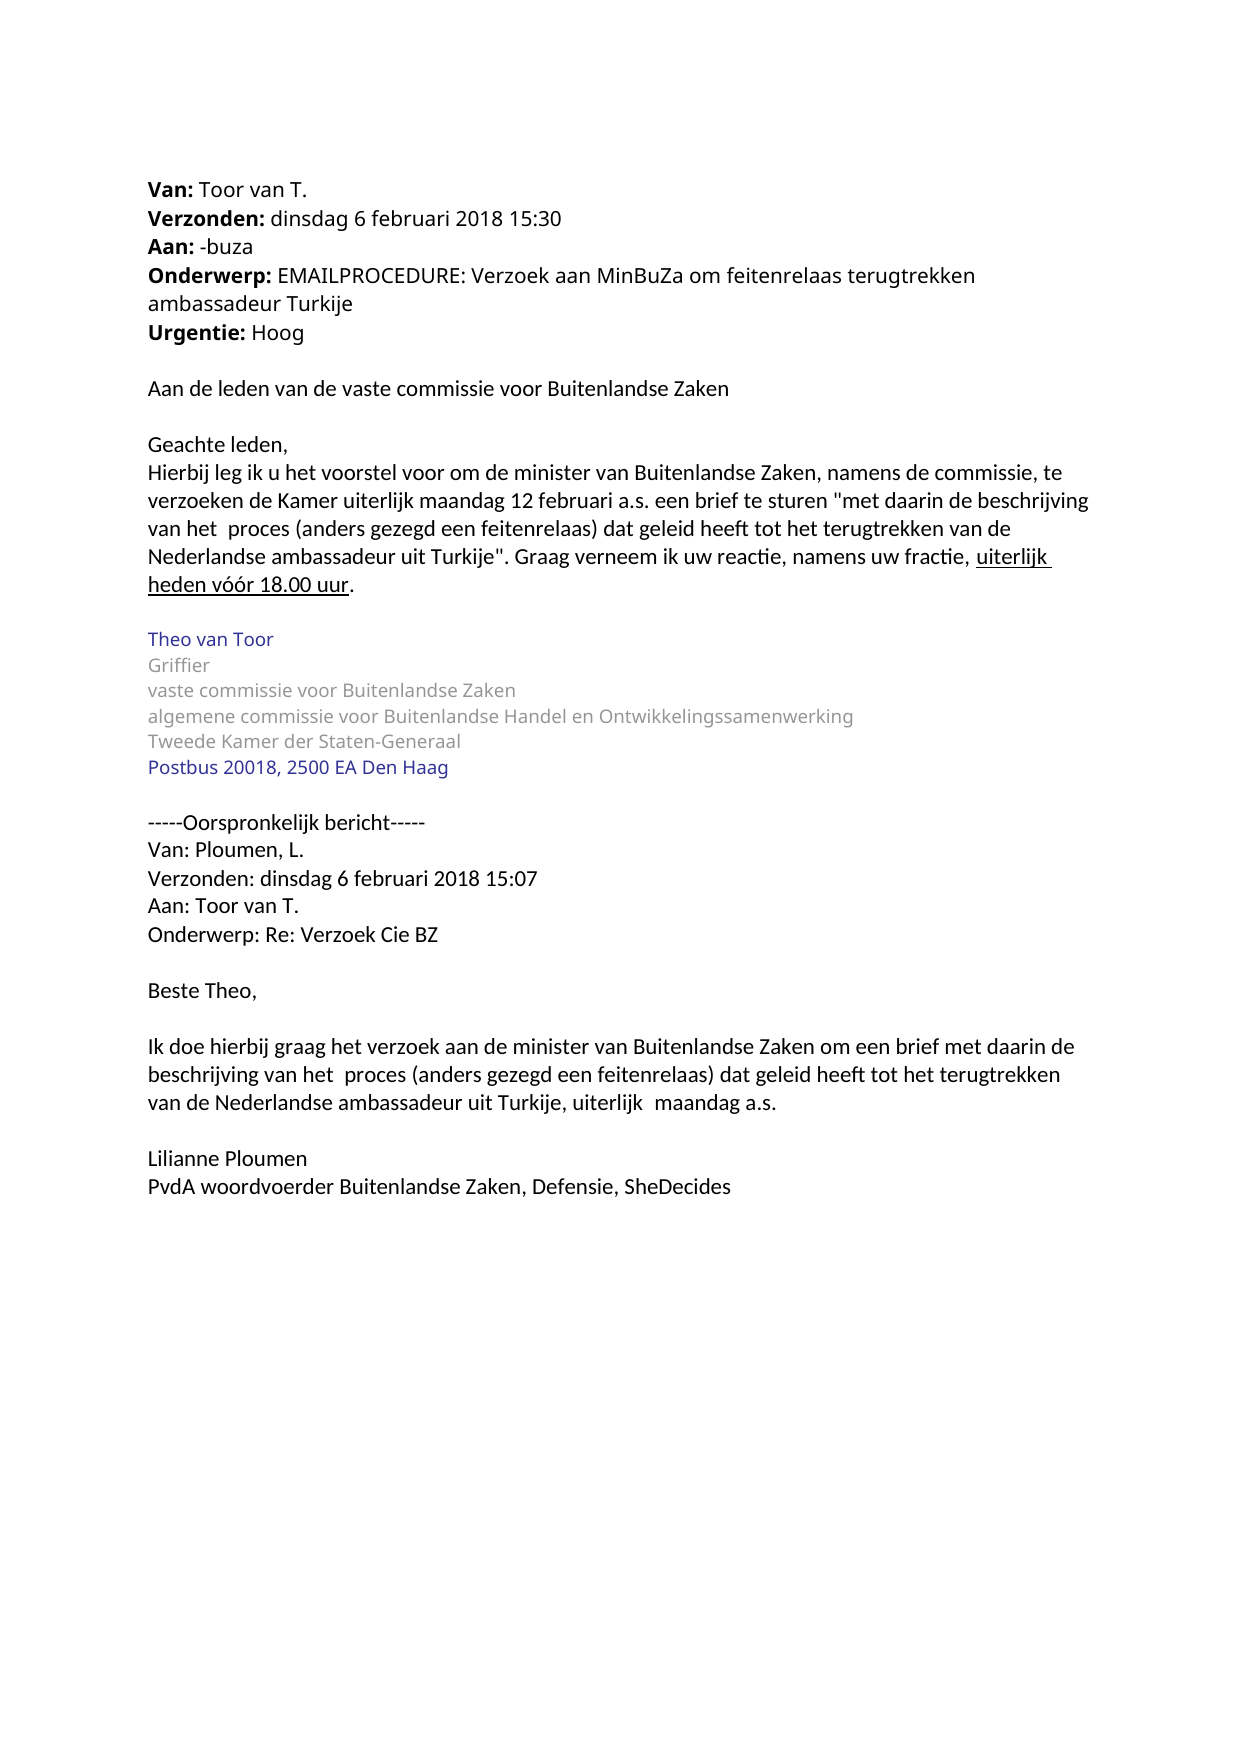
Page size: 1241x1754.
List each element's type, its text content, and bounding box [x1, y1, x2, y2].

text Theo van Toor Griffier vaste commissie voor Buitenlandse Zaken [148, 626, 1093, 703]
text Beste Theo, [148, 976, 1093, 1004]
text Van: Toor van T. Verzonden: dinsdag 6 februari 2018 15:30 Aan: -buza Onderwerp: EMAILPROCEDURE: Verzoek aan MinBuZa om feitenrelaas terugtrekken ambassadeur Turkije Urgentie: Hoog [148, 176, 1093, 346]
text Lilianne Ploumen [148, 1144, 1093, 1172]
text Geachte leden, [148, 430, 1093, 458]
text algemene commissie voor Buitenlandse Handel en Ontwikkelingssamenwerking Tweede Kamer der Staten-Generaal Postbus 20018, 2500 EA Den Haag [148, 703, 1093, 808]
text Aan de leden van de vaste commissie voor Buitenlandse Zaken [148, 374, 1093, 402]
text -----Oorspronkelijk bericht----- Van: Ploumen, L. Verzonden: dinsdag 6 februari 2018 15:07 Aan: Toor van T. Onderwerp: Re: Verzoek Cie BZ [148, 808, 1093, 948]
text Ik doe hierbij graag het verzoek aan de minister van Buitenlandse Zaken om een brief met daarin de beschrijving van het proces (anders gezegd een feitenrelaas) dat geleid heeft tot het terugtrekken van de Nederlandse ambassadeur uit Turkije, uiterlijk maandag a.s. [148, 1032, 1093, 1116]
text Hierbij leg ik u het voorstel voor om de minister van Buitenlandse Zaken, namens de commissie, te verzoeken de Kamer uiterlijk maandag 12 februari a.s. een brief te sturen "met daarin de beschrijving van het proces (anders gezegd een feitenrelaas) dat geleid heeft tot het terugtrekken van de Nederlandse ambassadeur uit Turkije". Graag verneem ik uw reactie, namens uw fractie, uiterlijk heden vóór 18.00 uur. [148, 458, 1093, 598]
text PvdA woordvoerder Buitenlandse Zaken, Defensie, SheDecides [148, 1172, 1093, 1200]
